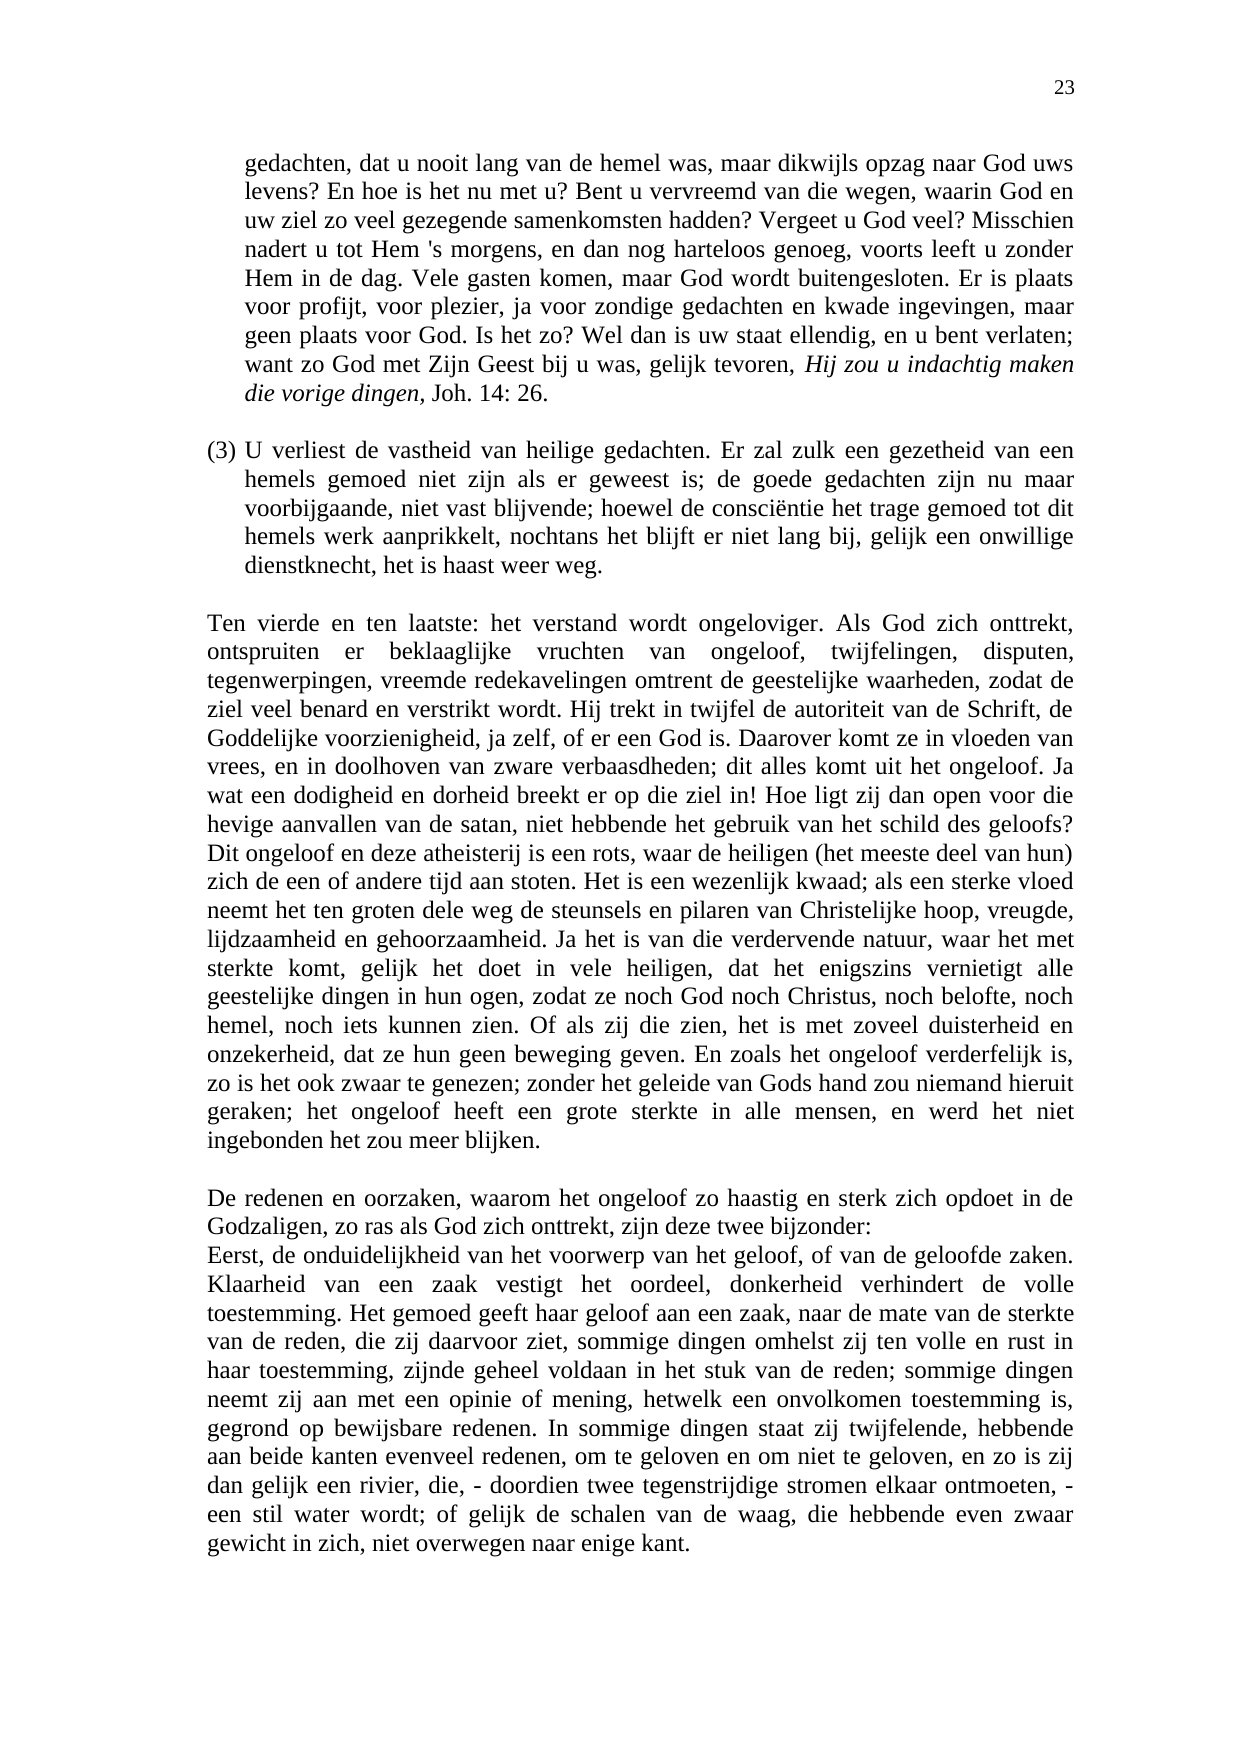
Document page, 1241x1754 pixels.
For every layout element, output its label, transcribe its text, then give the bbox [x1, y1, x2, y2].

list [207, 148, 1075, 406]
list U verliest de vastheid van heilige gedachten. Er zal zulk een gezetheid van een hemels gemoed niet zijn als er geweest is; de goede gedachten zijn nu maar voorbijgaande, niet vast blijvende; hoewel de consciëntie het trage gemoed tot dit hemels werk aanprikkelt, nochtans het blijft er niet lang bij, gelijk een onwillige dienstknecht, het is haast weer weg. [207, 435, 1075, 579]
text Eerst, de onduidelijkheid van het voorwerp van het geloof, of van de geloofde zaken. Klaarheid van een zaak vestigt het oordeel, donkerheid verhindert de volle toestemming. Het gemoed geeft haar geloof aan een zaak, naar de mate van de sterkte van de reden, die zij daarvoor ziet, sommige dingen omhelst zij ten volle en rust in haar toestemming, zijnde geheel voldaan in het stuk van de reden; sommige dingen neemt zij aan met een opinie of mening, hetwelk een onvolkomen toestemming is, gegrond op bewijsbare redenen. In sommige dingen staat zij twijfelende, hebbende aan beide kanten evenveel redenen, om te geloven en om niet te geloven, en zo is zij dan gelijk een rivier, die, - doordien twee tegenstrijdige stromen elkaar ontmoeten, - een stil water wordt; of gelijk de schalen van de waag, die hebbende even zwaar gewicht in zich, niet overwegen naar enige kant. [207, 1240, 1075, 1556]
text Ten vierde en ten laatste: het verstand wordt ongeloviger. Als God zich onttrekt, ontspruiten er beklaaglijke vruchten van ongeloof, twijfelingen, disputen, tegenwerpingen, vreemde redekavelingen omtrent de geestelijke waarheden, zodat de ziel veel benard en verstrikt wordt. Hij trekt in twijfel de autoriteit van de Schrift, de Goddelijke voorzienigheid, ja zelf, of er een God is. Daarover komt ze in vloeden van vrees, en in doolhoven van zware verbaasdheden; dit alles komt uit het ongeloof. Ja wat een dodigheid en dorheid breekt er op die ziel in! Hoe ligt zij dan open voor die hevige aanvallen van de satan, niet hebbende het gebruik van het schild des geloofs? Dit ongeloof en deze atheisterij is een rots, waar de heiligen (het meeste deel van hun) zich de een of andere tijd aan stoten. Het is een wezenlijk kwaad; als een sterke vloed neemt het ten groten dele weg de steunsels en pilaren van Christelijke hoop, vreugde, lijdzaamheid en gehoorzaamheid. Ja het is van die verdervende natuur, waar het met sterkte komt, gelijk het doet in vele heiligen, dat het enigszins vernietigt alle geestelijke dingen in hun ogen, zodat ze noch God noch Christus, noch belofte, noch hemel, noch iets kunnen zien. Of als zij die zien, het is met zoveel duisterheid en onzekerheid, dat ze hun geen beweging geven. En zoals het ongeloof verderfelijk is, zo is het ook zwaar te genezen; zonder het geleide van Gods hand zou niemand hieruit geraken; het ongeloof heeft een grote sterkte in alle mensen, en werd het niet ingebonden het zou meer blijken. [207, 608, 1075, 1154]
text De redenen en oorzaken, waarom het ongeloof zo haastig en sterk zich opdoet in de Godzaligen, zo ras als God zich onttrekt, zijn deze twee bijzonder: [207, 1183, 1075, 1240]
